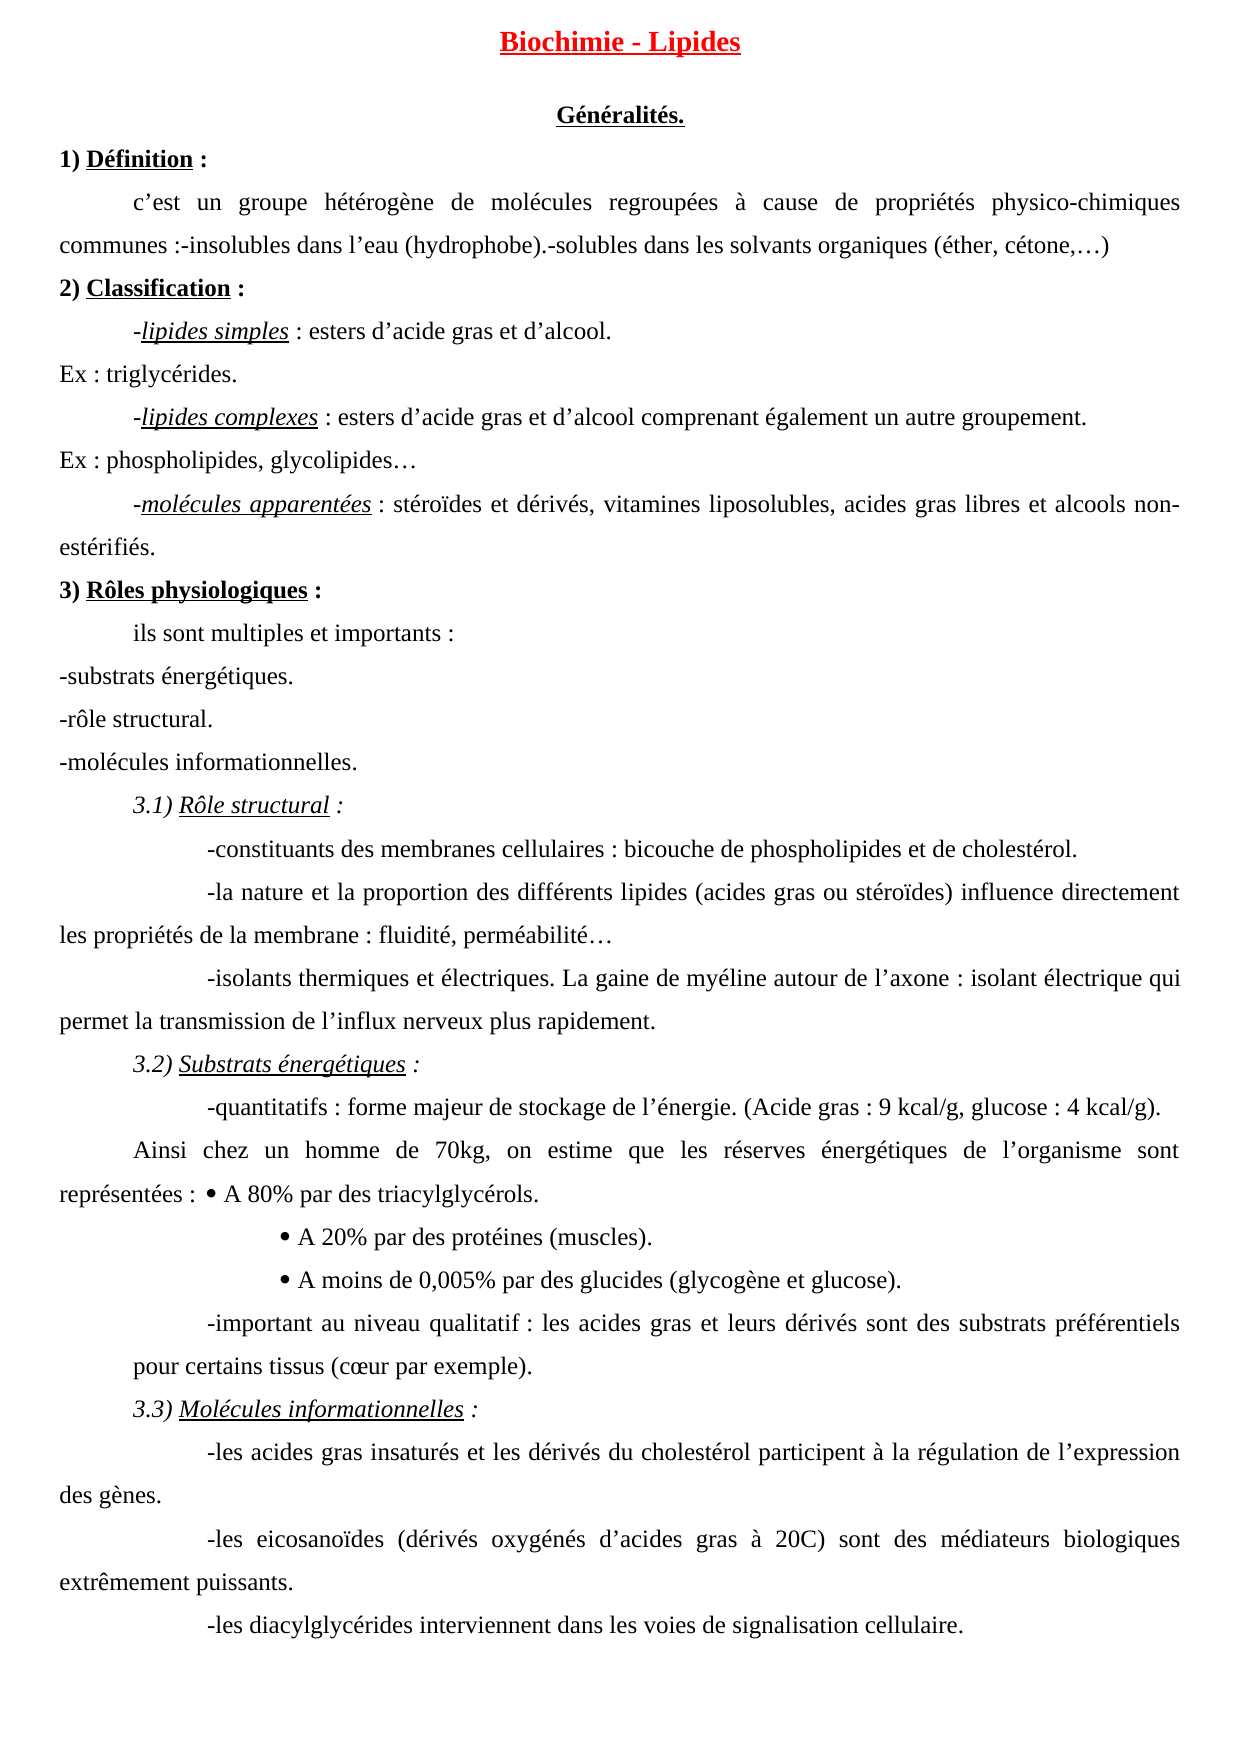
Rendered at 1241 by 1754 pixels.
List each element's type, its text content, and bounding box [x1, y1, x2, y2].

text -isolants thermiques et électriques. La gaine de myéline autour de l’axone : isolant électrique qui permet la transmission de l’influx nerveux plus rapidement. [59, 963, 1181, 1035]
text -constituants des membranes cellulaires : bicouche de phospholipides et de cholestérol. [59, 834, 1181, 862]
text -important au niveau qualitatif : les acides gras et leurs dérivés sont des substrats préférentiels pour certains tissus (cœur par exemple). [133, 1308, 1181, 1380]
text 3.3) Molécules informationnelles : [59, 1394, 1181, 1423]
text -substrats énergétiques. [59, 661, 1181, 690]
text ils sont multiples et importants : [59, 618, 1181, 647]
text A 20% par des protéines (muscles). [133, 1222, 1181, 1251]
text Généralités. [59, 101, 1181, 129]
text -rôle structural. [59, 704, 1181, 733]
text -lipides complexes : esters d’acide gras et d’alcool comprenant également un autre groupement. [59, 402, 1181, 431]
text c’est un groupe hétérogène de molécules regroupées à cause de propriétés physico-chimiques communes :-insolubles dans l’eau (hydrophobe).-solubles dans les solvants organiques (éther, cétone,…) [59, 187, 1181, 259]
text -les diacylglycérides interviennent dans les voies de signalisation cellulaire. [59, 1610, 1181, 1639]
text -molécules informationnelles. [59, 747, 1181, 776]
text Ex : phospholipides, glycolipides… [59, 446, 1181, 474]
text -molécules apparentées : stéroïdes et dérivés, vitamines liposolubles, acides gras libres et alcools non-estérifiés. [59, 489, 1181, 561]
text -lipides simples : esters d’acide gras et d’alcool. [59, 316, 1181, 345]
text 2) Classification : [59, 273, 1181, 302]
text 3) Rôles physiologiques : [59, 575, 1181, 604]
text -les acides gras insaturés et les dérivés du cholestérol participent à la régulation de l’expression des gènes. [59, 1437, 1181, 1509]
text -la nature et la proportion des différents lipides (acides gras ou stéroïdes) influence directement les propriétés de la membrane : fluidité, perméabilité… [59, 877, 1181, 949]
text 1) Définition : [59, 144, 1181, 172]
text A moins de 0,005% par des glucides (glycogène et glucose). [133, 1265, 1181, 1294]
text 3.1) Rôle structural : [59, 791, 1181, 819]
text Ex : triglycérides. [59, 359, 1181, 388]
text Ainsi chez un homme de 70kg, on estime que les réserves énergétiques de l’organisme sont représentées : A 80% par des triacylglycérols. [59, 1136, 1181, 1207]
text 3.2) Substrats énergétiques : [59, 1049, 1181, 1078]
text -quantitatifs : forme majeur de stockage de l’énergie. (Acide gras : 9 kcal/g, glucose : 4 kcal/g). [59, 1092, 1181, 1121]
text Biochimie - Lipides [59, 24, 1181, 57]
text -les eicosanoïdes (dérivés oxygénés d’acides gras à 20C) sont des médiateurs biologiques extrêmement puissants. [59, 1524, 1181, 1596]
